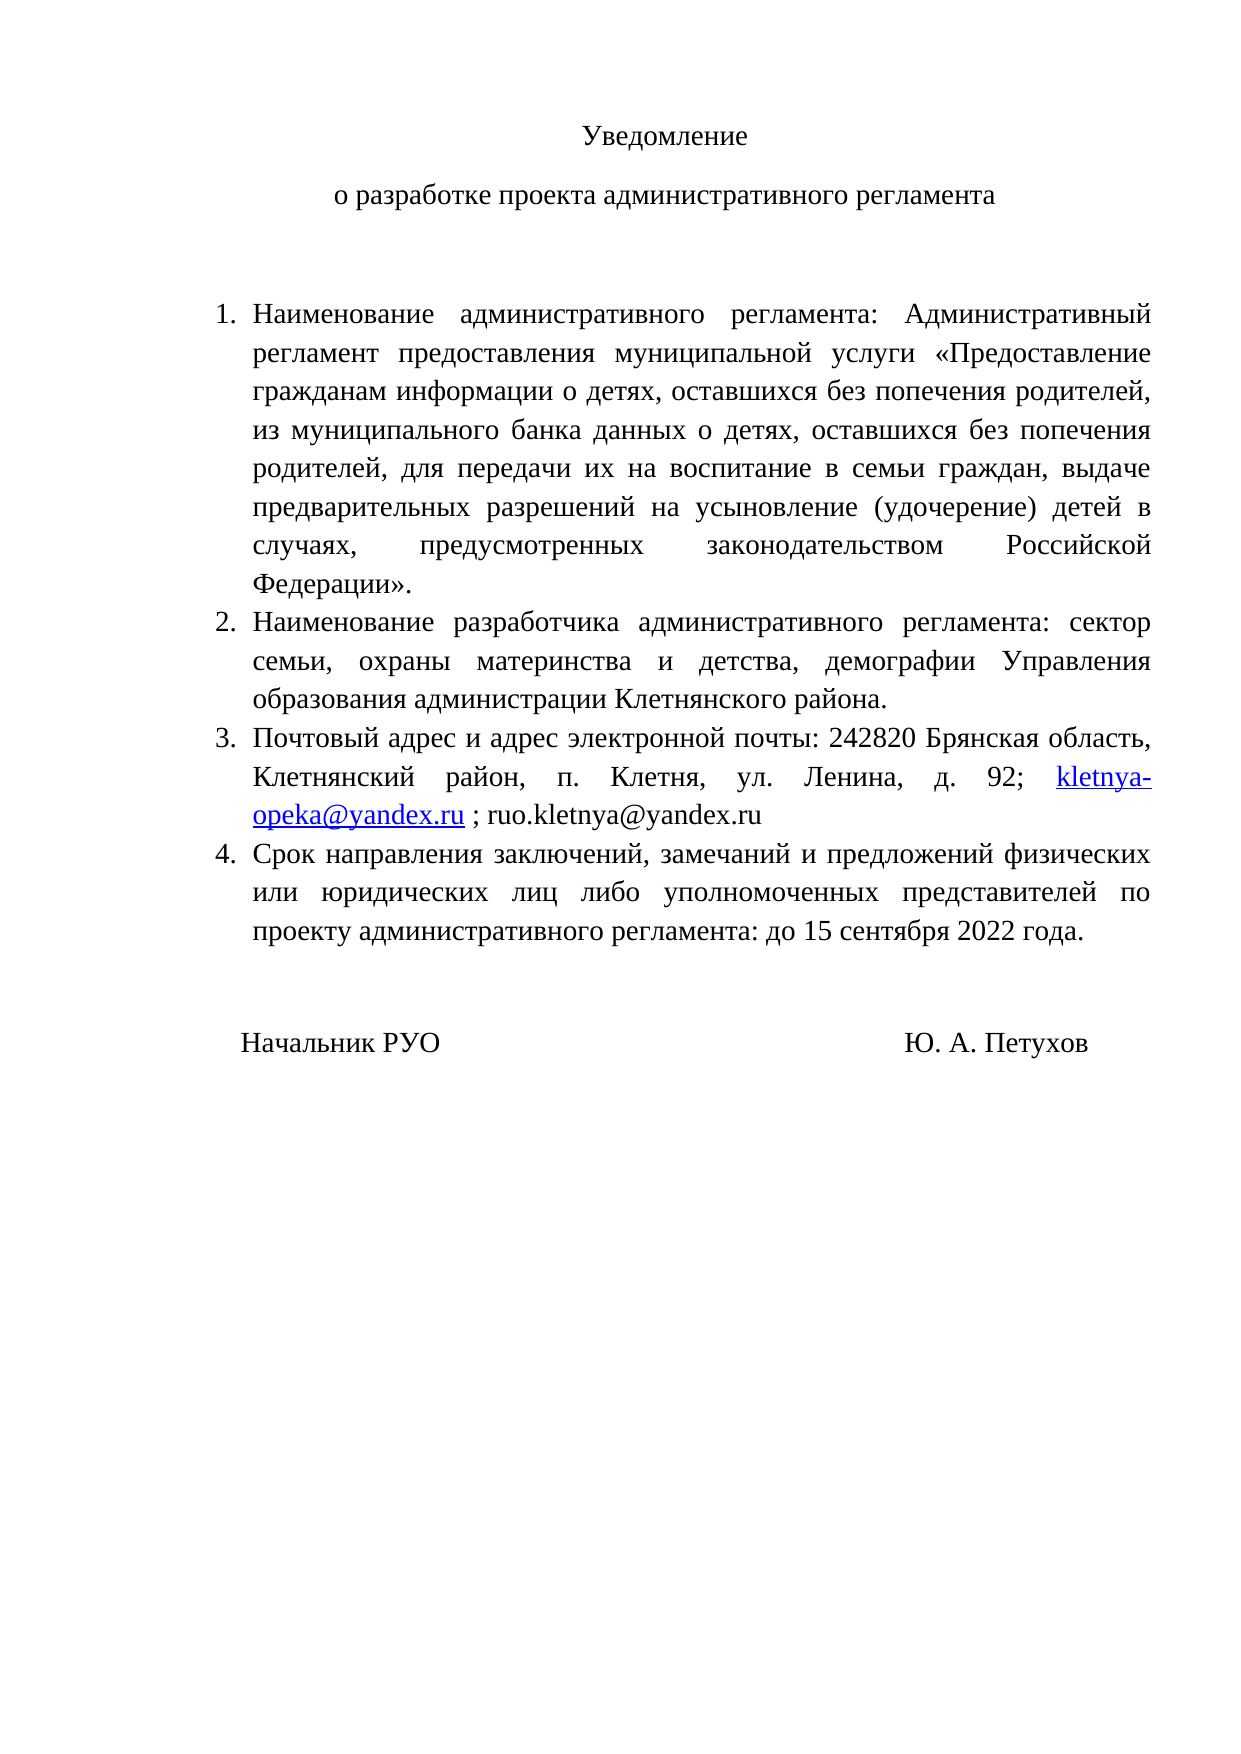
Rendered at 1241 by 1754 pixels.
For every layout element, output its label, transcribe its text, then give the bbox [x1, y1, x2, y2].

text о разработке проекта административного регламента [177, 177, 1152, 211]
list Срок направления заключений, замечаний и предложений физических или юридических лиц либо уполномоченных представителей по проекту административного регламента: до 15 сентября 2022 года. [215, 836, 1152, 946]
list Наименование разработчика административного регламента: сектор семьи, охраны материнства и детства, демографии Управления образования администрации Клетнянского района. [215, 604, 1152, 715]
text Уведомление [177, 118, 1152, 152]
list Наименование административного регламента: Административный регламент предоставления муниципальной услуги «Предоставление гражданам информации о детях, оставшихся без попечения родителей, из муниципального банка данных о детях, оставшихся без попечения родителей, для передачи их на воспитание в семьи граждан, выдаче предварительных разрешений на усыновление (удочерение) детей в случаях, предусмотренных законодательством Российской Федерации». [215, 296, 1152, 599]
list Почтовый адрес и адрес электронной почты: 242820 Брянская область, Клетнянский район, п. Клетня, ул. Ленина, д. 92; kletnya-opeka@yandex.ru ; ruo.kletnya@yandex.ru [215, 720, 1152, 831]
text Начальник РУО Ю. А. Петухов [177, 1025, 1152, 1059]
